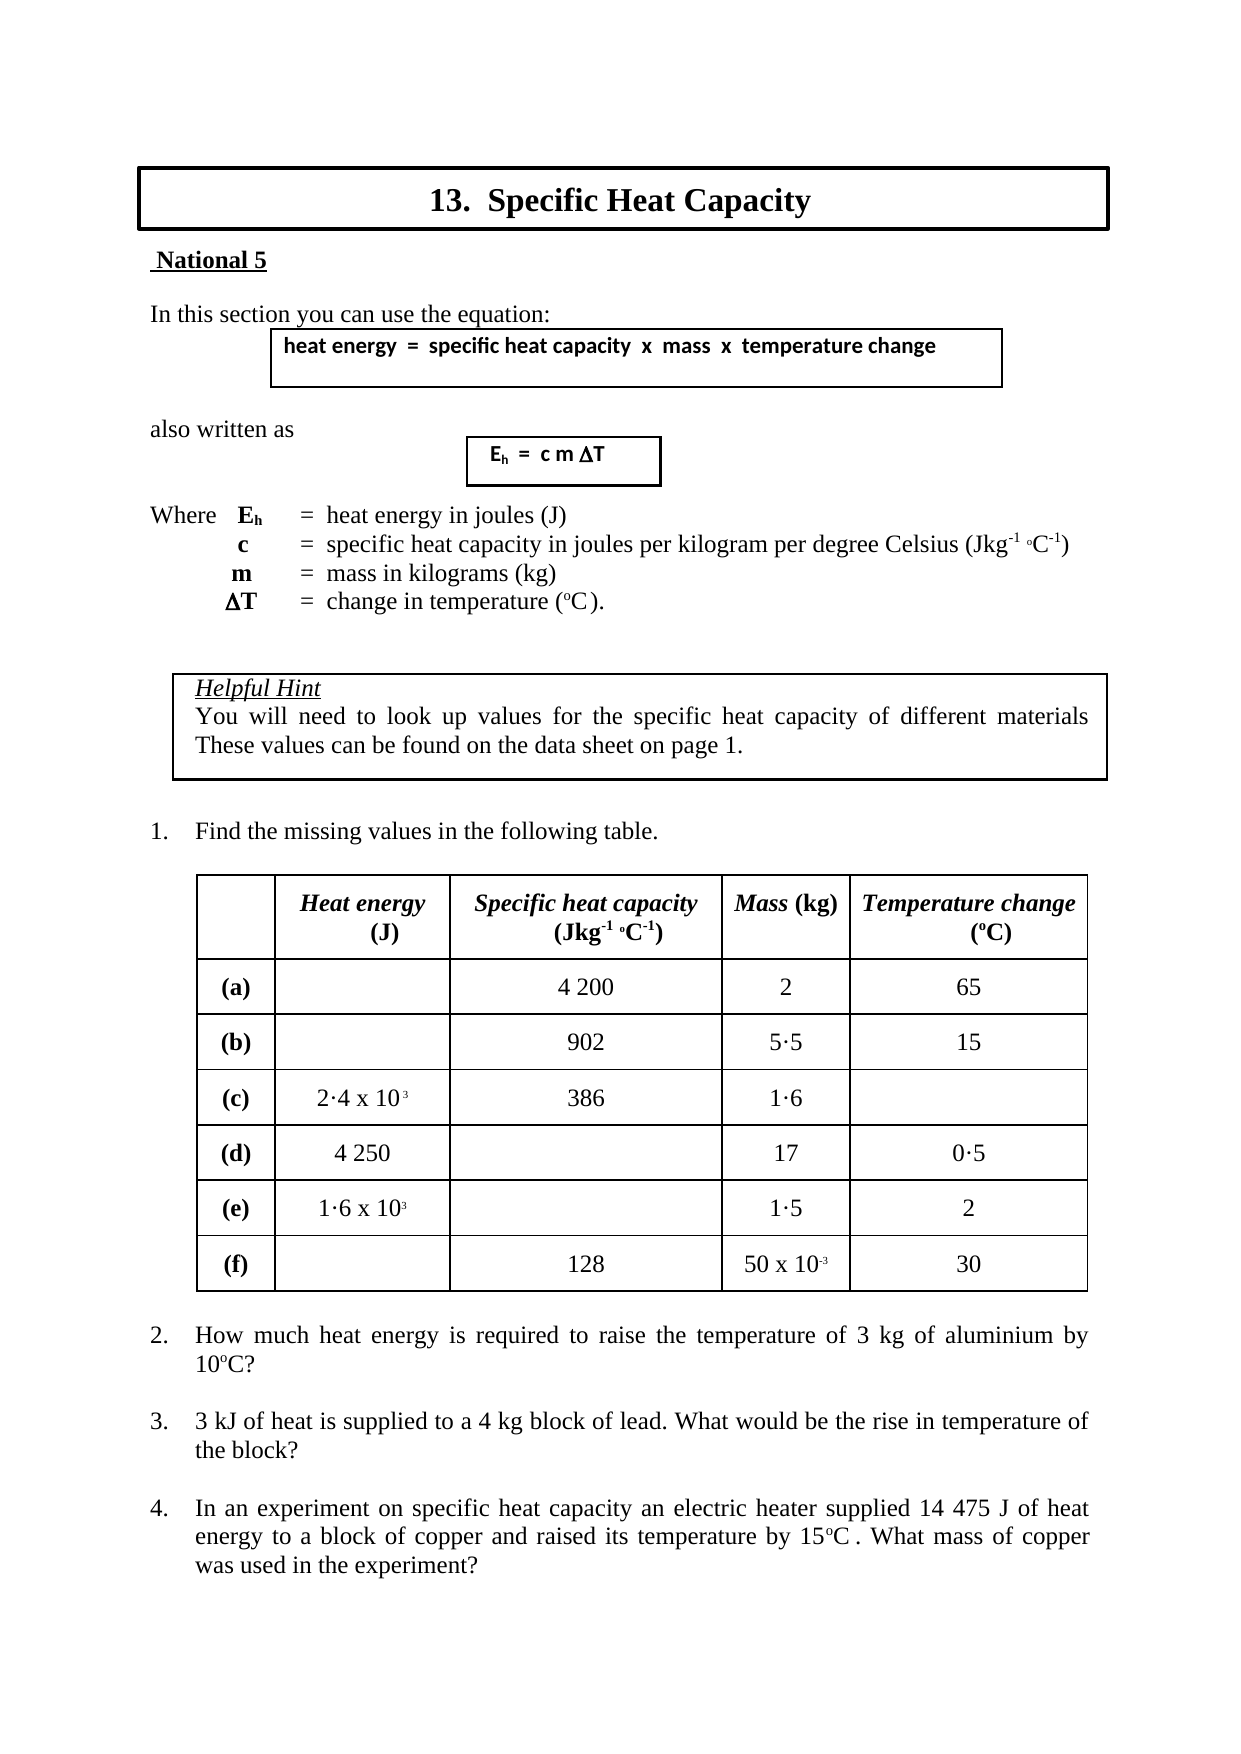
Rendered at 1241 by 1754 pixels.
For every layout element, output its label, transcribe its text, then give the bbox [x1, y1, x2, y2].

table_cell [851, 1070, 1087, 1124]
text 4. In an experiment on specific heat capacity an electric heater supplied 14 475 J of heat energy to a block of copper and raised its temperature by 15oC . What mass of copper was used in the experiment? [150, 1493, 1090, 1579]
table_cell [276, 960, 449, 1013]
table_header Heat energy (J) [276, 876, 449, 958]
table_cell 17 [723, 1126, 849, 1179]
text c = specific heat capacity in joules per kilogram per degree Celsius (Jkg-1 oC-1) [150, 529, 1090, 558]
text m = mass in kilograms (kg) [150, 558, 1090, 586]
table_header [198, 876, 274, 958]
table_cell 1·5 [723, 1181, 849, 1234]
table_cell (c) [198, 1070, 274, 1124]
table_header Temperature change (oC) [851, 876, 1087, 958]
table_cell 386 [451, 1070, 721, 1124]
table_cell [276, 1015, 449, 1069]
table_cell (b) [198, 1015, 274, 1069]
table_cell 1·6 [723, 1070, 849, 1124]
text 13. Specific Heat Capacity [150, 180, 1090, 218]
table_cell 2·4 x 10 3 [276, 1070, 449, 1124]
text also written as [150, 414, 1090, 443]
table_cell (d) [198, 1126, 274, 1179]
table_cell [276, 1236, 449, 1290]
table_cell 902 [451, 1015, 721, 1069]
text National 5 [150, 245, 1090, 274]
table_cell 4 250 [276, 1126, 449, 1179]
table_cell [451, 1126, 721, 1179]
table_cell 2 [851, 1181, 1087, 1234]
table_header Mass (kg) [723, 876, 849, 958]
text You will need to look up values for the specific heat capacity of different materials These values can be found on the data sheet on page 1. [150, 701, 1090, 759]
table_cell 30 [851, 1236, 1087, 1290]
table_cell 65 [851, 960, 1087, 1013]
table_cell (a) [198, 960, 274, 1013]
text Where Eh = heat energy in joules (J) [150, 500, 1090, 529]
table_cell 50 x 10-3 [723, 1236, 849, 1290]
table_cell 128 [451, 1236, 721, 1290]
table_cell [451, 1181, 721, 1234]
table_cell 2 [723, 960, 849, 1013]
text 3. 3 kJ of heat is supplied to a 4 kg block of lead. What would be the rise in temperature of the block? [150, 1406, 1090, 1464]
table_cell 5·5 [723, 1015, 849, 1069]
text Helpful Hint [150, 673, 1090, 701]
table_header Specific heat capacity (Jkg-1 oC-1) [451, 876, 721, 958]
text T = change in temperature (oC ). [150, 586, 1090, 615]
text 1. Find the missing values in the following table. [150, 816, 1090, 845]
text 2. How much heat energy is required to raise the temperature of 3 kg of aluminium by 10oC? [150, 1320, 1090, 1378]
table_cell (e) [198, 1181, 274, 1234]
table_cell 15 [851, 1015, 1087, 1069]
table_cell 1·6 x 103 [276, 1181, 449, 1234]
table_cell 0·5 [851, 1126, 1087, 1179]
text In this section you can use the equation: [150, 299, 1090, 328]
table_cell (f) [198, 1236, 274, 1290]
table_cell 4 200 [451, 960, 721, 1013]
